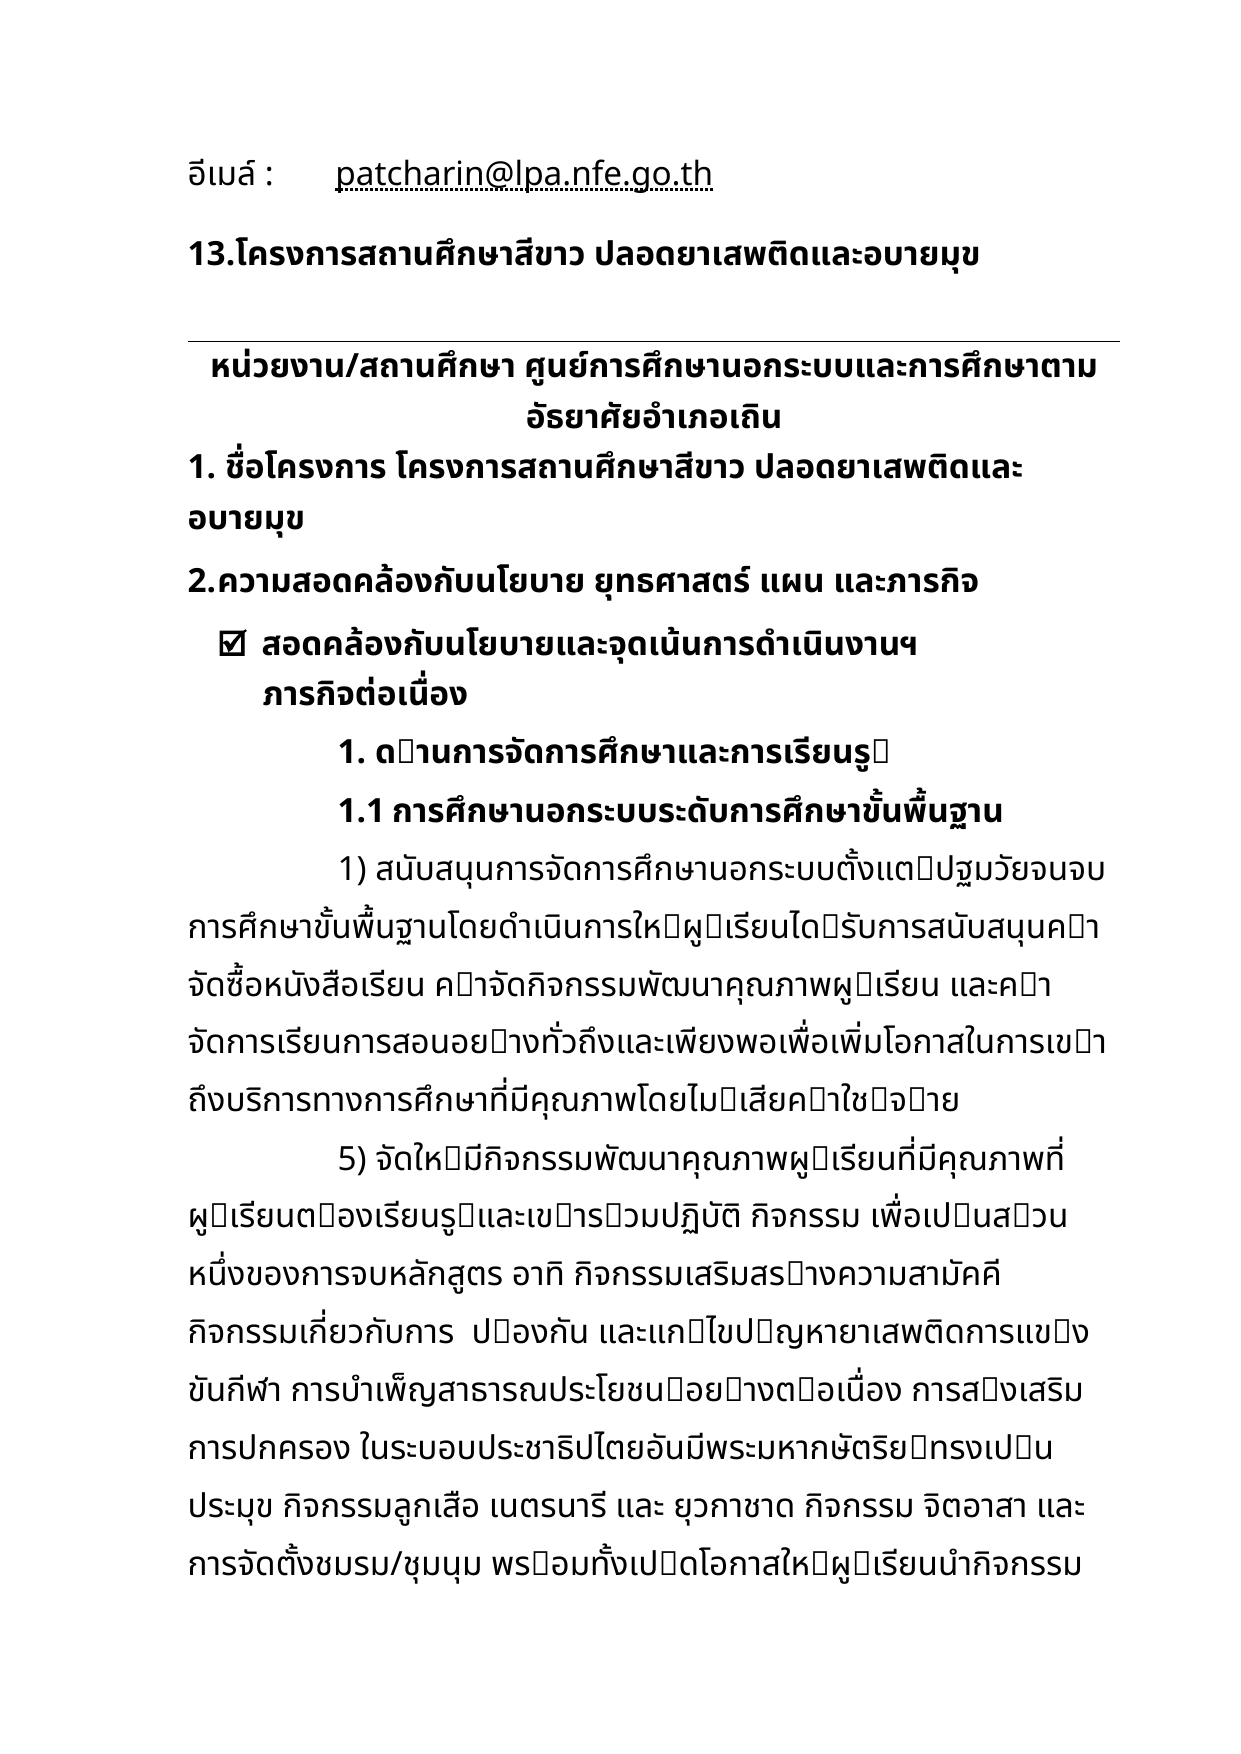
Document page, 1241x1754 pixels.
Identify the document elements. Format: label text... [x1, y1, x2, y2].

list 1. ดานการจัดการศึกษาและการเรียนรู [262, 728, 1120, 779]
text 1. ชื่อโครงการ โครงการสถานศึกษาสีขาว ปลอดยาเสพติดและอบายมุข [187, 443, 1120, 544]
text อีเมล์ : patcharin@lpa.nfe.go.th [187, 150, 1120, 201]
text 13.โครงการสถานศึกษาสีขาว ปลอดยาเสพติดและอบายมุข [187, 229, 1120, 280]
text สอดคล้องกับนโยบายและจุดเน้นการดำเนินงานฯ [187, 620, 1120, 670]
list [187, 1134, 1120, 1591]
list 1.1การศึกษานอกระบบระดับการศึกษาขั้นพื้นฐาน [262, 786, 1120, 837]
list 1) สนับสนุนการจัดการศึกษานอกระบบตั้งแตปฐมวัยจนจบการศึกษาขั้นพื้นฐานโดยดำเนินการใหผูเรียนไดรับการสนับสนุนคาจัดซื้อหนังสือเรียน คาจัดกิจกรรมพัฒนาคุณภาพผูเรียน และคาจัดการเรียนการสอนอยางทั่วถึงและเพียงพอเพื่อเพิ่มโอกาสในการเขาถึงบริการทางการศึกษาที่มีคุณภาพโดยไมเสียคาใชจาย [187, 844, 1120, 1127]
text 2. ความสอดคล้องกับนโยบาย ยุทธศาสตร์ แผน และภารกิจ [187, 557, 1120, 607]
list ภารกิจต่อเนื่อง [187, 670, 1120, 721]
text หน่วยงาน/สถานศึกษา ศูนย์การศึกษานอกระบบและการศึกษาตามอัธยาศัยอำเภอเถิน [187, 342, 1120, 443]
